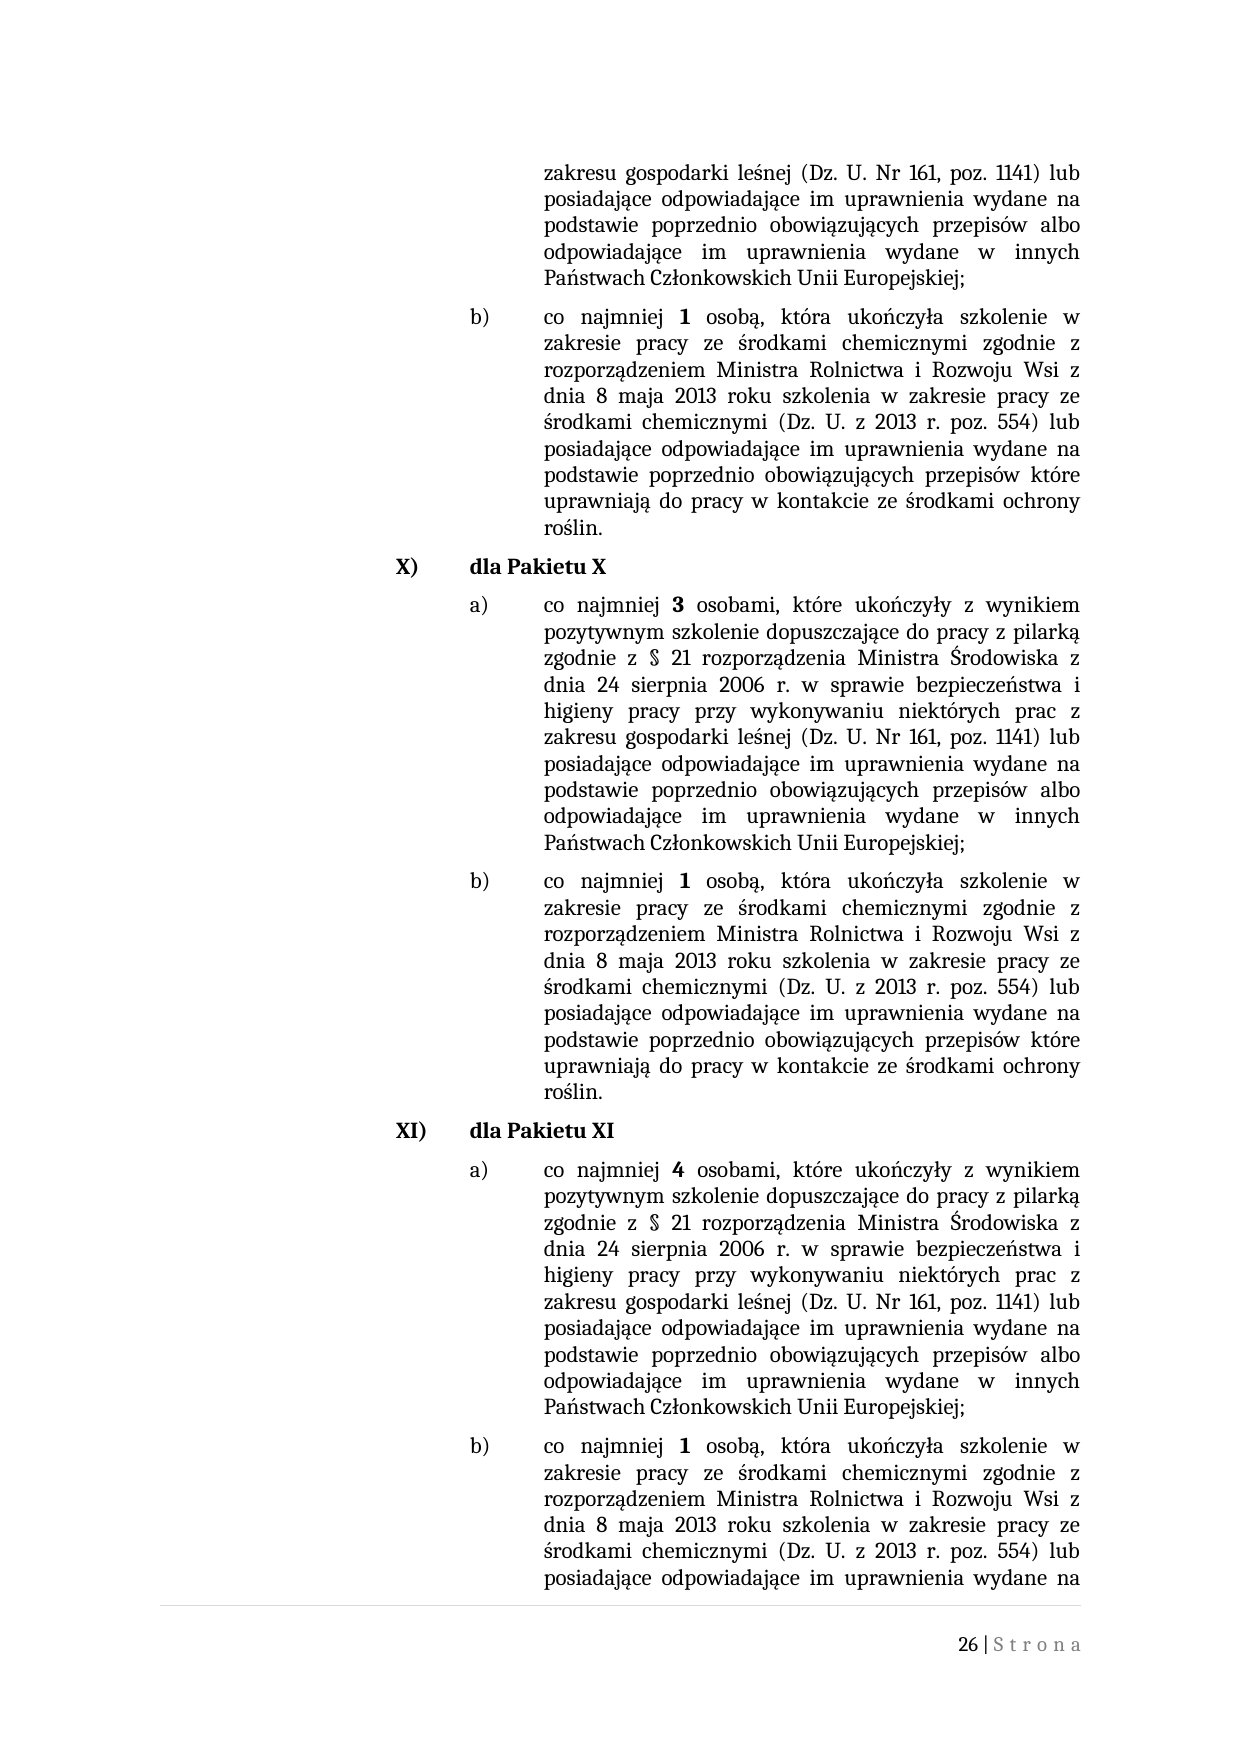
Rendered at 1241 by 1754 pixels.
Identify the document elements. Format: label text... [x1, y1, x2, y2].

text XI) dla Pakietu XI [396, 1118, 1081, 1144]
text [469, 159, 1081, 291]
text a) co najmniej 3 osobami, które ukończyły z wynikiem pozytywnym szkolenie dopuszczające do pracy z pilarką zgodnie z § 21 rozporządzenia Ministra Środowiska z dnia 24 sierpnia 2006 r. w sprawie bezpieczeństwa i higieny pracy przy wykonywaniu niektórych prac z zakresu gospodarki leśnej (Dz. U. Nr 161, poz. 1141) lub posiadające odpowiadające im uprawnienia wydane na podstawie poprzednio obowiązujących przepisów albo odpowiadające im uprawnienia wydane w innych Państwach Członkowskich Unii Europejskiej; [469, 592, 1081, 856]
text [469, 1433, 1081, 1591]
text X) dla Pakietu X [396, 553, 1081, 580]
